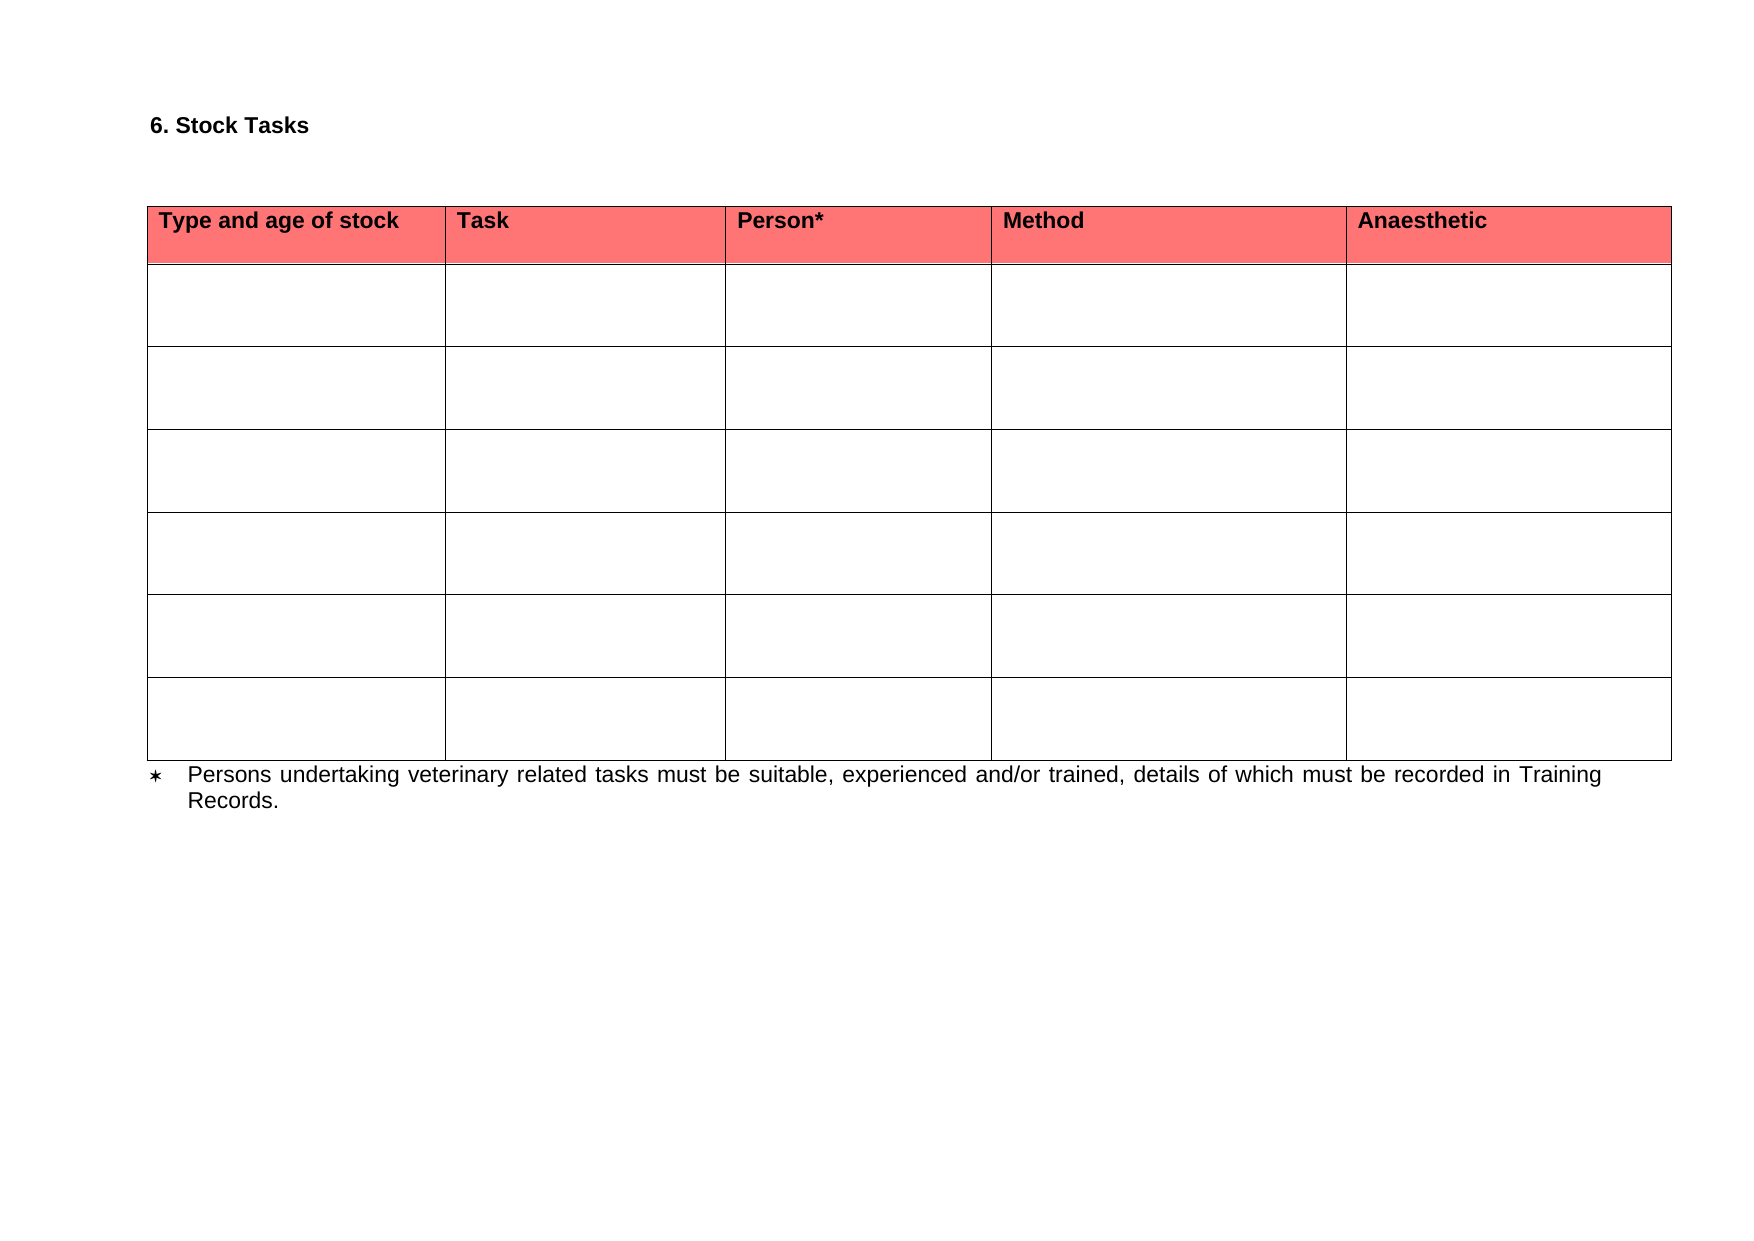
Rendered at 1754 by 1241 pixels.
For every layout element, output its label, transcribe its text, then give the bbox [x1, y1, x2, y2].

table_cell [1347, 265, 1671, 346]
table_cell [148, 430, 445, 512]
table_header Anaesthetic [1347, 207, 1671, 263]
table_cell [148, 347, 445, 429]
table_cell [992, 430, 1346, 512]
table_header Type and age of stock [148, 207, 445, 263]
table_cell [446, 347, 725, 429]
table_cell [446, 430, 725, 512]
text 6. Stock Tasks [150, 112, 1604, 139]
table_cell [148, 595, 445, 677]
table_header Person* [726, 207, 991, 263]
table_cell [446, 595, 725, 677]
table_cell [992, 265, 1346, 346]
table_header Method [992, 207, 1346, 263]
table_cell [726, 265, 991, 346]
table_cell [1347, 595, 1671, 677]
table_cell [1347, 678, 1671, 760]
table_cell [992, 347, 1346, 429]
table_cell [1347, 347, 1671, 429]
table_cell [992, 595, 1346, 677]
table_header Task [446, 207, 725, 263]
table_cell [992, 678, 1346, 760]
table_cell [1347, 430, 1671, 512]
table_cell [446, 678, 725, 760]
table_cell [726, 513, 991, 594]
table_cell [148, 265, 445, 346]
list Persons undertaking veterinary related tasks must be suitable, experienced and/or trained, details of which must be recorded in Training Records. [150, 761, 1604, 813]
table_cell [1347, 513, 1671, 594]
table_cell [148, 678, 445, 760]
table_cell [726, 678, 991, 760]
table_cell [726, 430, 991, 512]
table_cell [446, 513, 725, 594]
table_cell [148, 513, 445, 594]
table_cell [446, 265, 725, 346]
table_cell [726, 595, 991, 677]
table_cell [726, 347, 991, 429]
table_cell [992, 513, 1346, 594]
